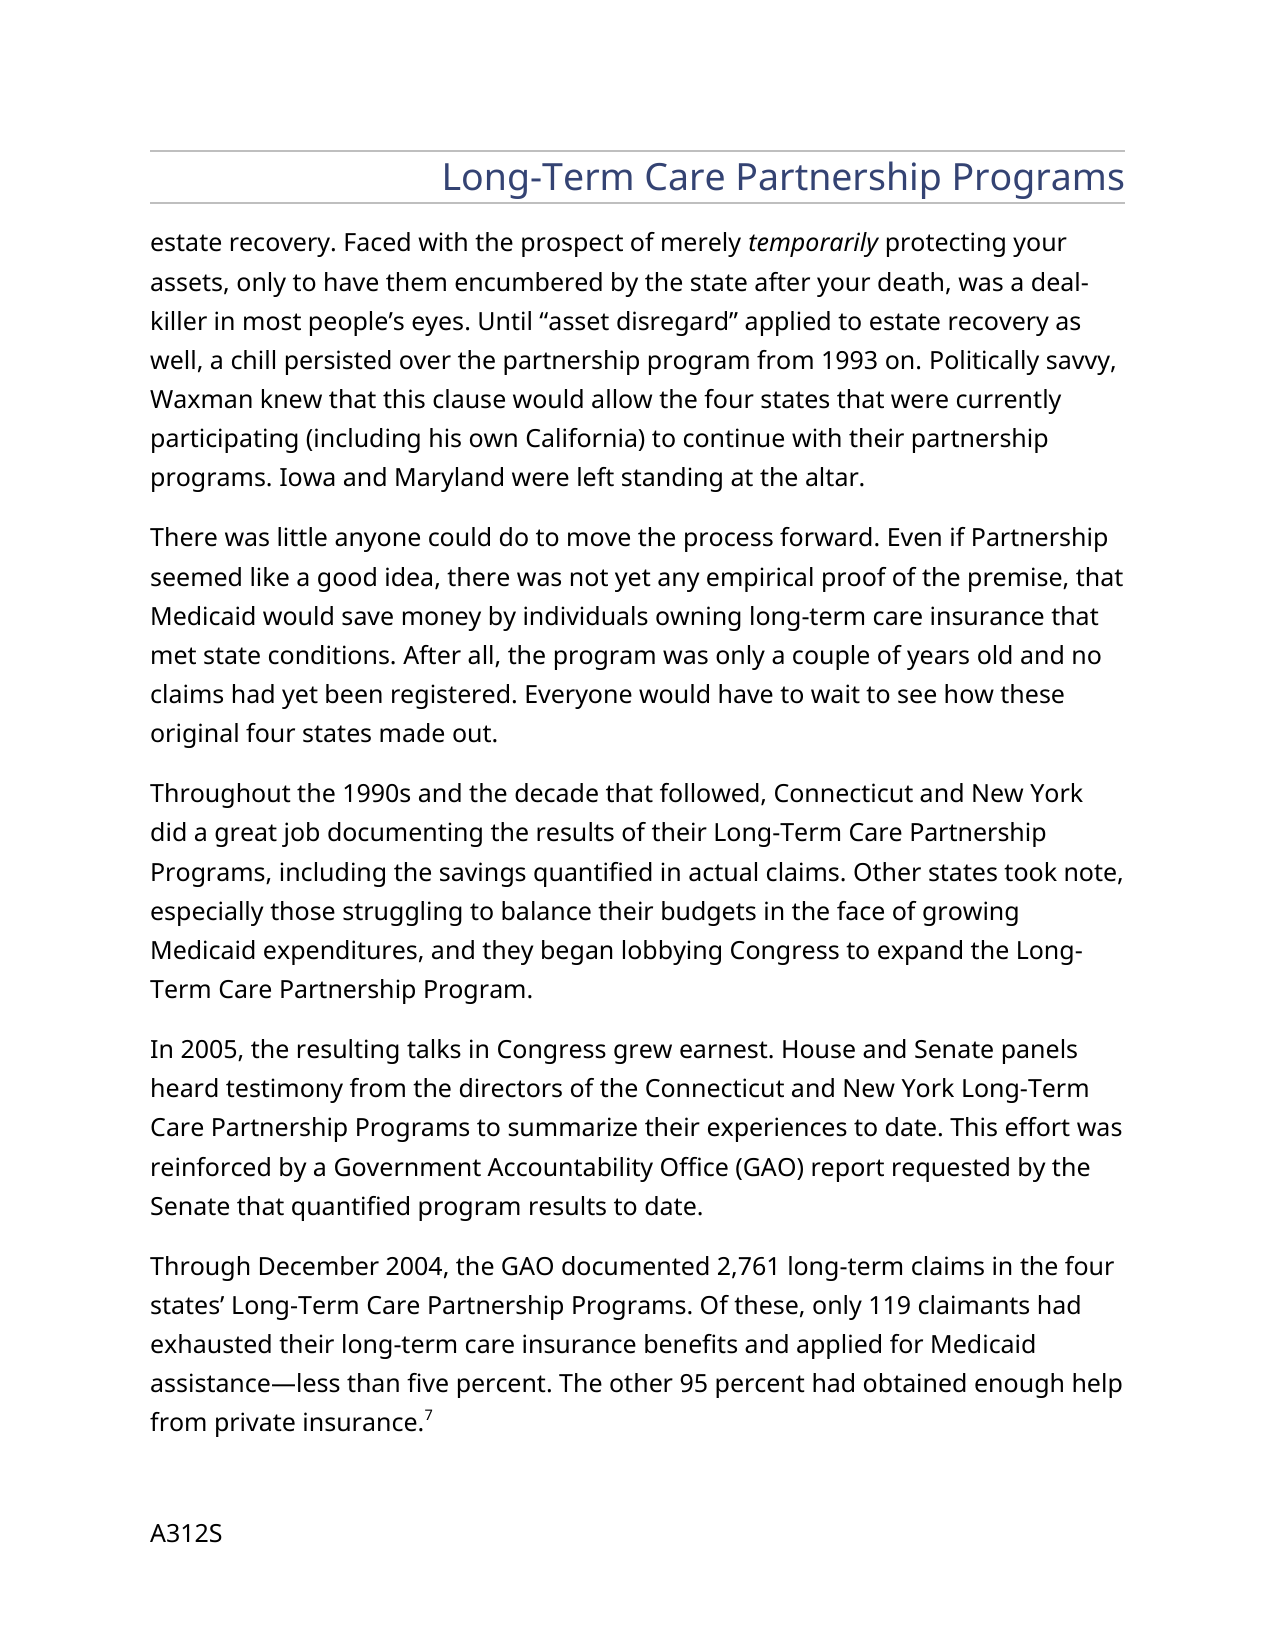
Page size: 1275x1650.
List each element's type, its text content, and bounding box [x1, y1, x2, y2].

text Throughout the 1990s and the decade that followed, Connecticut and New York did a great job documenting the results of their Long-Term Care Partnership Programs, including the savings quantified in actual claims. Other states took note, especially those struggling to balance their budgets in the face of growing Medicaid expenditures, and they began lobbying Congress to expand the Long-Term Care Partnership Program. [150, 776, 1125, 1006]
title Long-Term Care Partnership Programs [150, 152, 1125, 202]
text In 2005, the resulting talks in Congress grew earnest. House and Senate panels heard testimony from the directors of the Connecticut and New York Long-Term Care Partnership Programs to summarize their experiences to date. This effort was reinforced by a Government Accountability Office (GAO) report requested by the Senate that quantified program results to date. [150, 1032, 1125, 1222]
text estate recovery. Faced with the prospect of merely temporarily protecting your assets, only to have them encumbered by the state after your death, was a deal-killer in most people’s eyes. Until “asset disregard” applied to estate recovery as well, a chill persisted over the partnership program from 1993 on. Politically savvy, Waxman knew that this clause would allow the four states that were currently participating (including his own California) to continue with their partnership programs. Iowa and Maryland were left standing at the altar. [150, 225, 1125, 494]
text Through December 2004, the GAO documented 2,761 long-term claims in the four states’ Long-Term Care Partnership Programs. Of these, only 119 claimants had exhausted their long-term care insurance benefits and applied for Medicaid assistance—less than five percent. The other 95 percent had obtained enough help from private insurance. [150, 1248, 1125, 1439]
text There was little anyone could do to move the process forward. Even if Partnership seemed like a good idea, there was not yet any empirical proof of the premise, that Medicaid would save money by individuals owning long-term care insurance that met state conditions. After all, the program was only a couple of years old and no claims had yet been registered. Everyone would have to wait to see how these original four states made out. [150, 520, 1125, 750]
